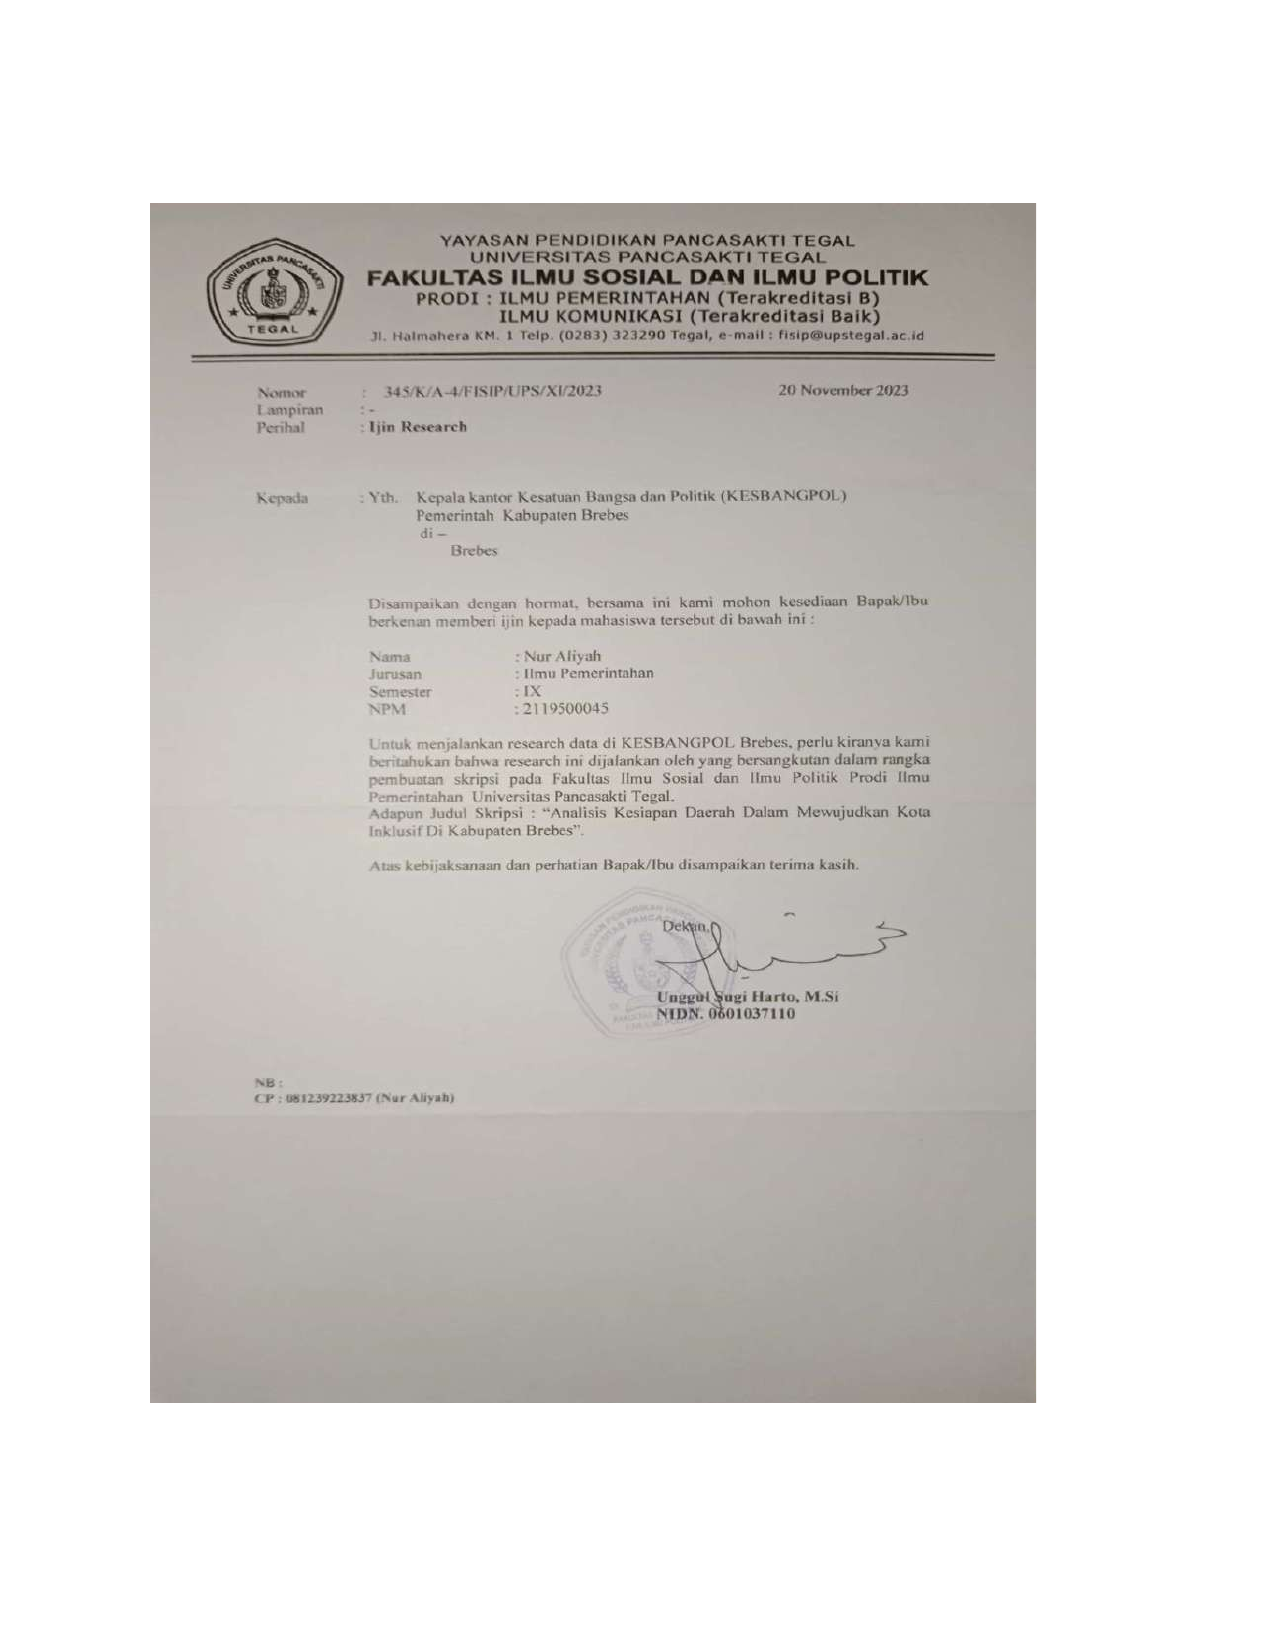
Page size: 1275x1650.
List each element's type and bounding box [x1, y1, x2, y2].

picture [150, 203, 1037, 1403]
